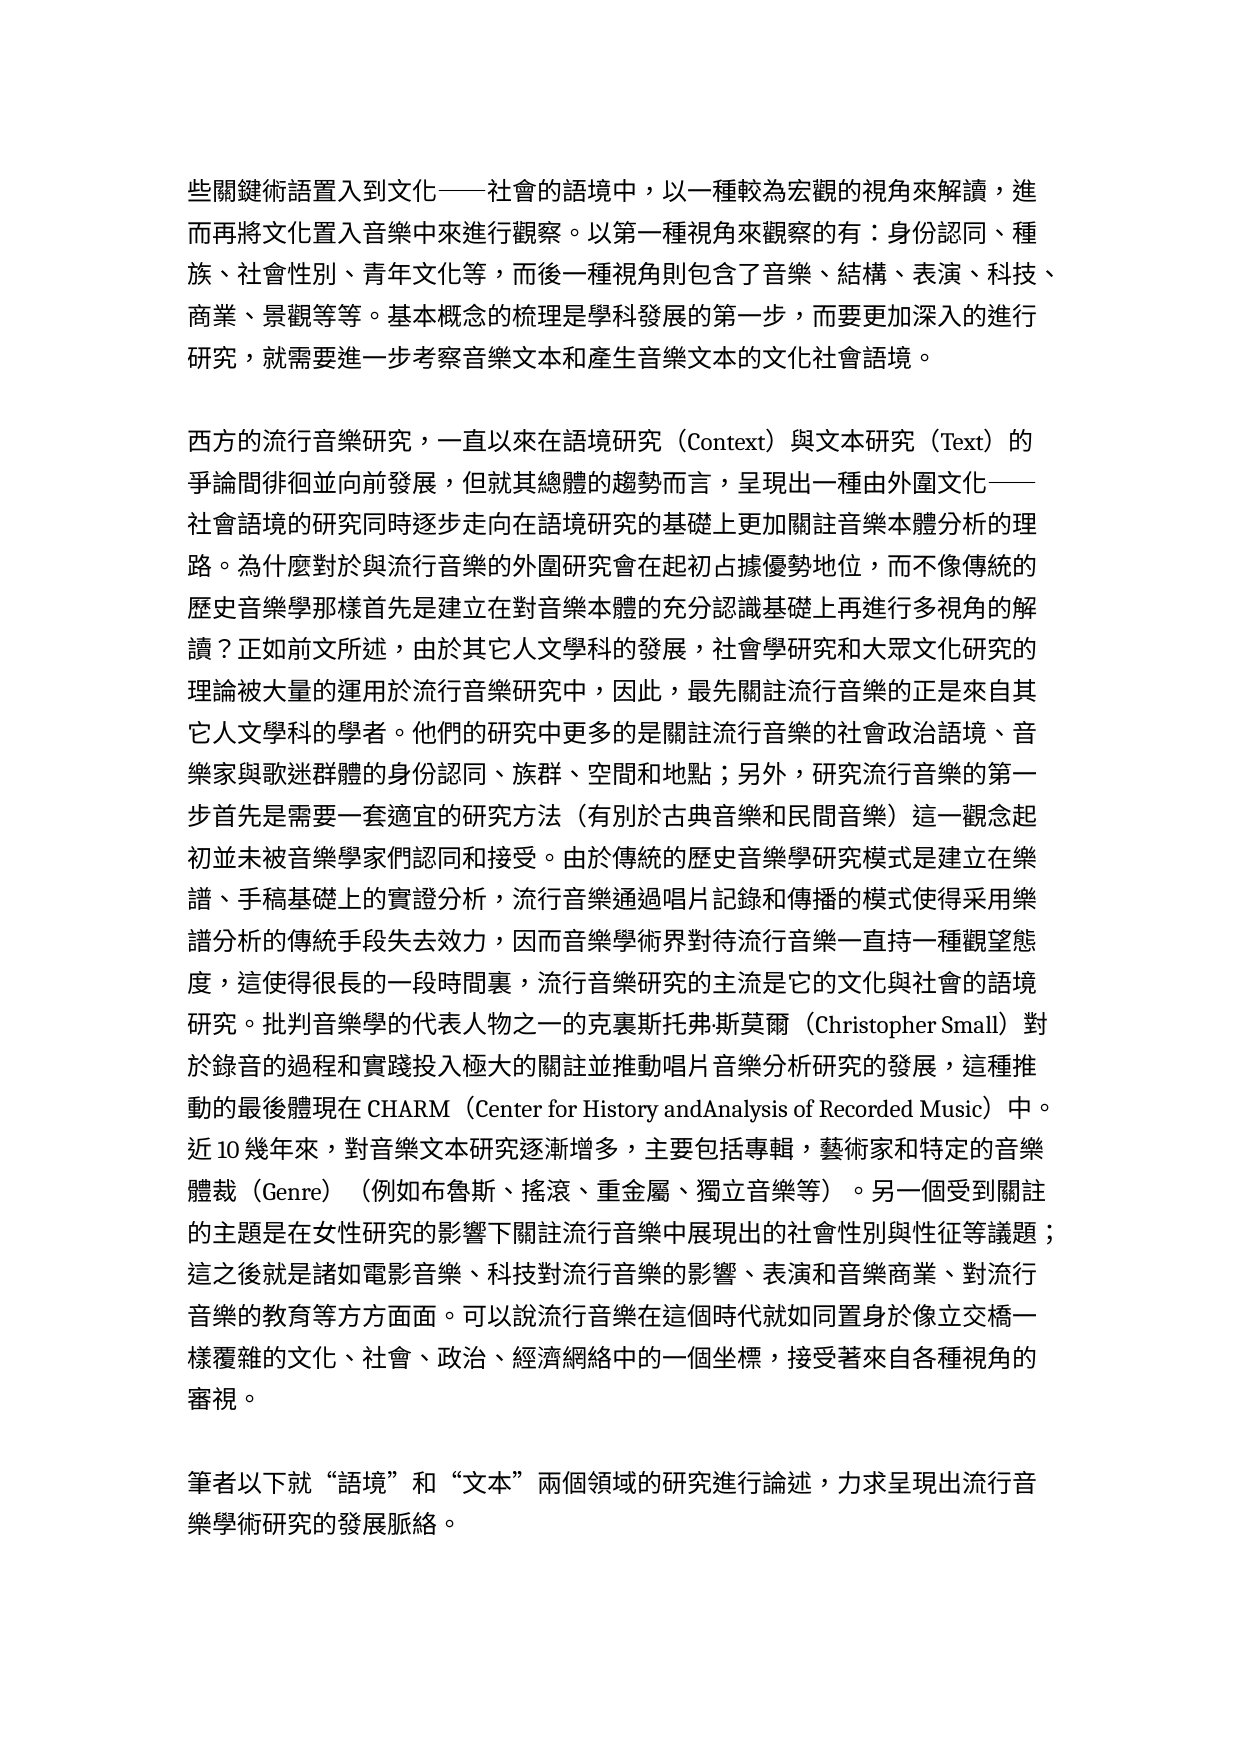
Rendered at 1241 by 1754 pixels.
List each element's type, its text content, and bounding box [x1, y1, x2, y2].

text 西方的流行音樂研究，一直以來在語境研究（Context）與文本研究（Text）的爭論間徘徊並向前發展，但就其總體的趨勢而言，呈現出一種由外圍文化——社會語境的研究同時逐步走向在語境研究的基礎上更加關註音樂本體分析的理路。為什麼對於與流行音樂的外圍研究會在起初占據優勢地位，而不像傳統的歷史音樂學那樣首先是建立在對音樂本體的充分認識基礎上再進行多視角的解讀？正如前文所述，由於其它人文學科的發展，社會學研究和大眾文化研究的理論被大量的運用於流行音樂研究中，因此，最先關註流行音樂的正是來自其它人文學科的學者。他們的研究中更多的是關註流行音樂的社會政治語境、音樂家與歌迷群體的身份認同、族群、空間和地點；另外，研究流行音樂的第一步首先是需要一套適宜的研究方法（有別於古典音樂和民間音樂）這一觀念起初並未被音樂學家們認同和接受。由於傳統的歷史音樂學研究模式是建立在樂譜、手稿基礎上的實證分析，流行音樂通過唱片記錄和傳播的模式使得采用樂譜分析的傳統手段失去效力，因而音樂學術界對待流行音樂一直持一種觀望態度，這使得很長的一段時間裏，流行音樂研究的主流是它的文化與社會的語境研究。批判音樂學的代表人物之一的克裏斯托弗·斯莫爾（Christopher Small）對於錄音的過程和實踐投入極大的關註並推動唱片音樂分析研究的發展，這種推動的最後體現在CHARM（Center for History andAnalysis of Recorded Music）中。近10幾年來，對音樂文本研究逐漸增多，主要包括專輯，藝術家和特定的音樂體裁（Genre）（例如布魯斯、搖滾、重金屬、獨立音樂等）。另一個受到關註的主題是在女性研究的影響下關註流行音樂中展現出的社會性別與性征等議題；這之後就是諸如電影音樂、科技對流行音樂的影響、表演和音樂商業、對流行音樂的教育等方方面面。可以說流行音樂在這個時代就如同置身於像立交橋一樣覆雜的文化、社會、政治、經濟網絡中的一個坐標，接受著來自各種視角的審視。 [187, 419, 1053, 1419]
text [187, 169, 1053, 377]
text 筆者以下就“語境”和“文本”兩個領域的研究進行論述，力求呈現出流行音樂學術研究的發展脈絡。 [187, 1460, 1053, 1544]
